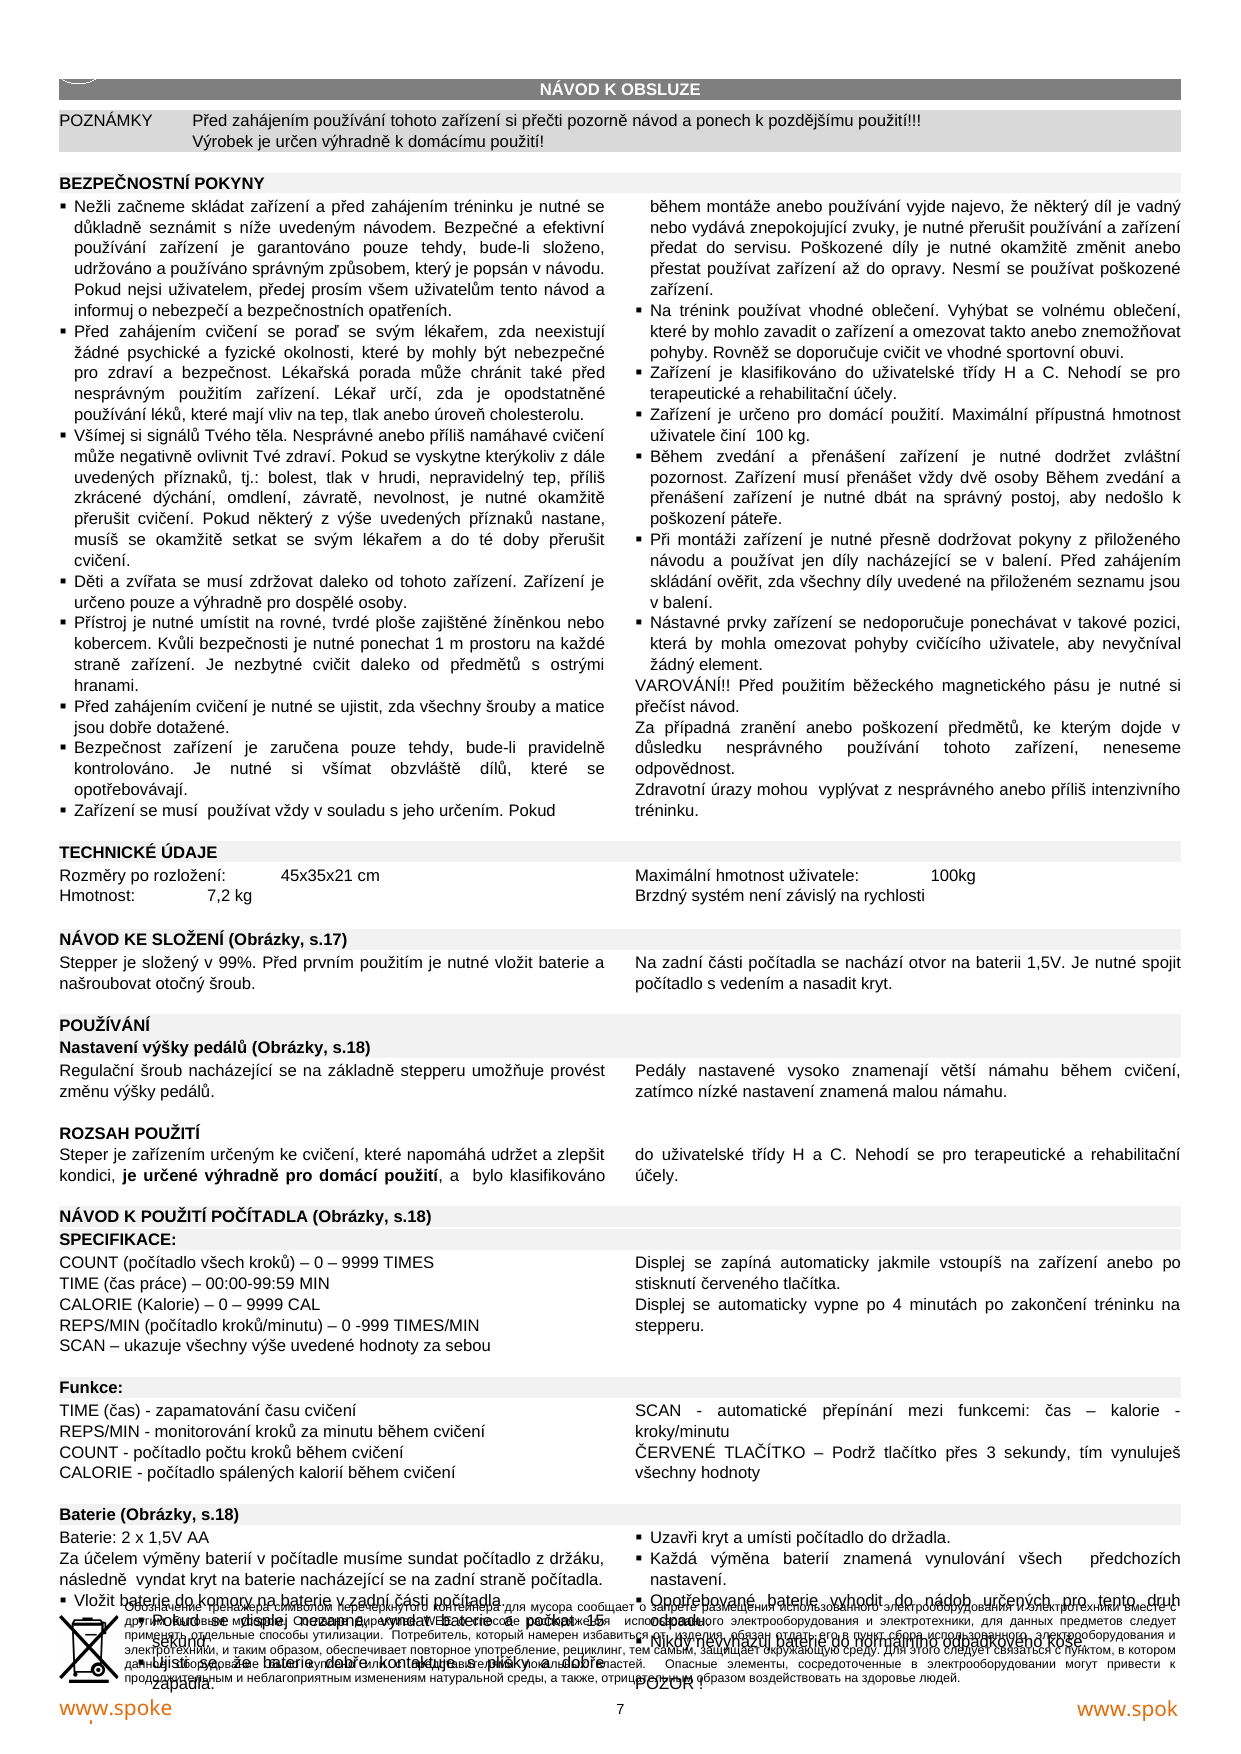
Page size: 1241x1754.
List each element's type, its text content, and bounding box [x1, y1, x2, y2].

text POUŽÍVÁNÍ [59, 1014, 1181, 1035]
text Nástavné prvky zařízení se nedoporučuje ponechávat v takové pozici, která by mohla omezovat pohyby cvičícího uživatele, aby nevyčníval žádný element. [635, 612, 1181, 675]
text Displej se zapíná automaticky jakmile vstoupíš na zařízení anebo po stisknutí červeného tlačítka. [635, 1252, 1181, 1293]
text TIME (čas práce) – 00:00-99:59 MIN [59, 1273, 605, 1293]
text SCAN – ukazuje všechny výše uvedené hodnoty za sebou [59, 1335, 605, 1356]
text COUNT (počítadlo všech kroků) – 0 – 9999 TIMES [59, 1252, 605, 1273]
text Pokud se displej nezapne, vyndat baterie a počkat 15 sekund. [59, 1610, 605, 1652]
text Funkce: [59, 1377, 1181, 1398]
text Ujisti se, že baterie dobře kontaktuje s plíšky a dobře zapadla. [59, 1652, 605, 1693]
text Brzdný systém není závislý na rychlosti [635, 885, 1181, 906]
subtitle POZNÁMKY Před zahájením používání tohoto zařízení si přečti pozorně návod a ponech k pozdějšímu použití!!! [59, 110, 1181, 131]
text Maximální hmotnost uživatele: 100kg [635, 864, 1181, 885]
text Nikdy nevyhazuj baterie do normálního odpadkového koše. [635, 1631, 1181, 1652]
text Steper je zařízením určeným ke cvičení, které napomáhá udržet a zlepšit kondici, je určené výhradně pro domácí použití, a bylo klasifikováno do uživatelské třídy H a C. Nehodí se pro terapeutické a rehabilitační účely. [635, 1143, 1181, 1185]
text Baterie (Obrázky, s.18) [59, 1504, 1181, 1525]
text Před zahájením cvičení se poraď se svým lékařem, zda neexistují žádné psychické a fyzické okolnosti, které by mohly být nebezpečné pro zdraví a bezpečnost. Lékařská porada může chránit také před nesprávným použitím zařízení. Lékař určí, zda je opodstatněné používání léků, které mají vliv na tep, tlak anebo úroveň cholesterolu. [59, 321, 605, 425]
text ČERVENÉ TLAČÍTKO – Podrž tlačítko přes 3 sekundy, tím vynuluješ všechny hodnoty [635, 1441, 1181, 1483]
picture [59, 1615, 119, 1683]
text Zdravotní úrazy mohou vyplývat z nesprávného anebo příliš intenzivního tréninku. [635, 779, 1181, 821]
text Opotřebované baterie vyhodit do nádob určených pro tento druh odpadu. [635, 1589, 1181, 1631]
text Během zvedání a přenášení zařízení je nutné dodržet zvláštní pozornost. Zařízení musí přenášet vždy dvě osoby Během zvedání a přenášení zařízení je nutné dbát na správný postoj, aby nedošlo k poškození páteře. [635, 446, 1181, 529]
text Bezpečnost zařízení je zaručena pouze tehdy, bude-li pravidelně kontrolováno. Je nutné si všímat obzvláště dílů, které se opotřebovávají. [59, 737, 605, 800]
subtitle Výrobek je určen výhradně k domácímu použití! [59, 131, 1181, 152]
text Vložit baterie do komory na baterie v zadní části počítadla. [59, 1589, 605, 1610]
text TIME (čas) - zapamatování času cvičení [59, 1400, 605, 1421]
text Zařízení je klasifikováno do uživatelské třídy H a C. Nehodí se pro terapeutické a rehabilitační účely. [635, 362, 1181, 404]
text Stepper je složený v 99%. Před prvním použitím je nutné vložit baterie a našroubovat otočný šroub. [59, 952, 605, 993]
text Každá výměna baterií znamená vynulování všech předchozích nastavení. [635, 1548, 1181, 1589]
text Za případná zranění anebo poškození předmětů, ke kterým dojde v důsledku nesprávného používání tohoto zařízení, neneseme odpovědnost. [635, 716, 1181, 779]
text Přístroj je nutné umístit na rovné, tvrdé ploše zajištěné žíněnkou nebo kobercem. Kvůli bezpečnosti je nutné ponechat 1 m prostoru na každé straně zařízení. Je nezbytné cvičit daleko od předmětů s ostrými hranami. [59, 612, 605, 696]
text Před zahájením cvičení je nutné se ujistit, zda všechny šrouby a matice jsou dobře dotažené. [59, 696, 605, 737]
text Za účelem výměny baterií v počítadle musíme sundat počítadlo z držáku, následně vyndat kryt na baterie nacházející se na zadní straně počítadla. [59, 1548, 605, 1589]
text VAROVÁNÍ!! Před použitím běžeckého magnetického pásu je nutné si přečíst návod. [635, 675, 1181, 716]
text Na trénink používat vhodné oblečení. Vyhýbat se volnému oblečení, které by mohlo zavadit o zařízení a omezovat takto anebo znemožňovat pohyby. Rovněž se doporučuje cvičit ve vhodné sportovní obuvi. [635, 300, 1181, 362]
text Rozměry po rozložení: 45x35x21 cm [59, 864, 605, 885]
text ROZSAH POUŽITÍ [59, 1123, 1181, 1143]
text Baterie: 2 x 1,5V AA [59, 1527, 605, 1548]
text Specifikace: [59, 1229, 1181, 1250]
text Regulační šroub nacházející se na základně stepperu umožňuje provést změnu výšky pedálů. [59, 1060, 605, 1102]
text COUNT - počítadlo počtu kroků během cvičení [59, 1441, 605, 1462]
text NÁVOD KE SLOŽENÍ (Obrázky, s.17) [59, 929, 1181, 950]
text Zařízení je určeno pro domácí použití. Maximální přípustná hmotnost uživatele činí 100 kg. [635, 404, 1181, 446]
text Všímej si signálů Tvého těla. Nesprávné anebo příliš namáhavé cvičení může negativně ovlivnit Tvé zdraví. Pokud se vyskytne kterýkoliv z dále uvedených příznaků, tj.: bolest, tlak v hrudi, nepravidelný tep, příliš zkrácené dýchání, omdlení, závratě, nevolnost, je nutné okamžitě přerušit cvičení. Pokud některý z výše uvedených příznaků nastane, musíš se okamžitě setkat se svým lékařem a do té doby přerušit cvičení. [59, 425, 605, 571]
text Uzavři kryt a umísti počítadlo do držadla. [635, 1527, 1181, 1548]
text CALORIE (Kalorie) – 0 – 9999 CAL [59, 1293, 605, 1314]
text REPS/MIN - monitorování kroků za minutu během cvičení [59, 1421, 605, 1441]
text Při montáži zařízení je nutné přesně dodržovat pokyny z přiloženého návodu a používat jen díly nacházející se v balení. Před zahájením skládání ověřit, zda všechny díly uvedené na přiloženém seznamu jsou v balení. [635, 529, 1181, 612]
text Hmotnost: 7,2 kg [59, 885, 605, 906]
list během montáže anebo používání vyjde najevo, že některý díl je vadný nebo vydává znepokojující zvuky, je nutné přerušit používání a zařízení předat do servisu. Poškozené díly je nutné okamžitě změnit anebo přestat používat zařízení až do opravy. Nesmí se používat poškozené zařízení. [650, 196, 1181, 300]
text POZOR ! [635, 1673, 1181, 1693]
text Děti a zvířata se musí zdržovat daleko od tohoto zařízení. Zařízení je určeno pouze a výhradně pro dospělé osoby. [59, 571, 605, 612]
text SCAN - automatické přepínání mezi funkcemi: čas – kalorie - kroky/minutu [635, 1400, 1181, 1441]
text BEZPEČNOSTNÍ POKYNY [59, 173, 1181, 193]
text NÁVOD K POUŽITÍ POČÍTADLA (Obrázky, s.18) [59, 1206, 1181, 1227]
text Pedály nastavené vysoko znamenají větší námahu během cvičení, zatímco nízké nastavení znamená malou námahu. [635, 1060, 1181, 1102]
text REPS/MIN (počítadlo kroků/minutu) – 0 -999 TIMES/MIN [59, 1314, 605, 1335]
text Steper je zařízením určeným ke cvičení, které napomáhá udržet a zlepšit kondici, je určené výhradně pro domácí použití, a bylo klasifikováno do uživatelské třídy H a C. Nehodí se pro terapeutické a rehabilitační účely. [59, 1143, 605, 1185]
text Nežli začneme skládat zařízení a před zahájením tréninku je nutné se důkladně seznámit s níže uvedeným návodem. Bezpečné a efektivní používání zařízení je garantováno pouze tehdy, bude-li složeno, udržováno a používáno správným způsobem, který je popsán v návodu. Pokud nejsi uživatelem, předej prosím všem uživatelům tento návod a informuj o nebezpečí a bezpečnostních opatřeních. [59, 196, 605, 321]
text Displej se automaticky vypne po 4 minutách po zakončení tréninku na stepperu. [635, 1293, 1181, 1335]
text Na zadní části počítadla se nachází otvor na baterii 1,5V. Je nutné spojit počítadlo s vedením a nasadit kryt. [635, 952, 1181, 993]
text CALORIE - počítadlo spálených kalorií během cvičení [59, 1462, 605, 1483]
subtitle NÁVOD K OBSLUZE [59, 79, 1181, 100]
text TECHNICKÉ ÚDAJE [59, 841, 1181, 862]
text Zařízení se musí používat vždy v souladu s jeho určením. Pokud [59, 800, 605, 821]
text Nastavení výšky pedálů (Obrázky, s.18) [59, 1037, 1181, 1058]
